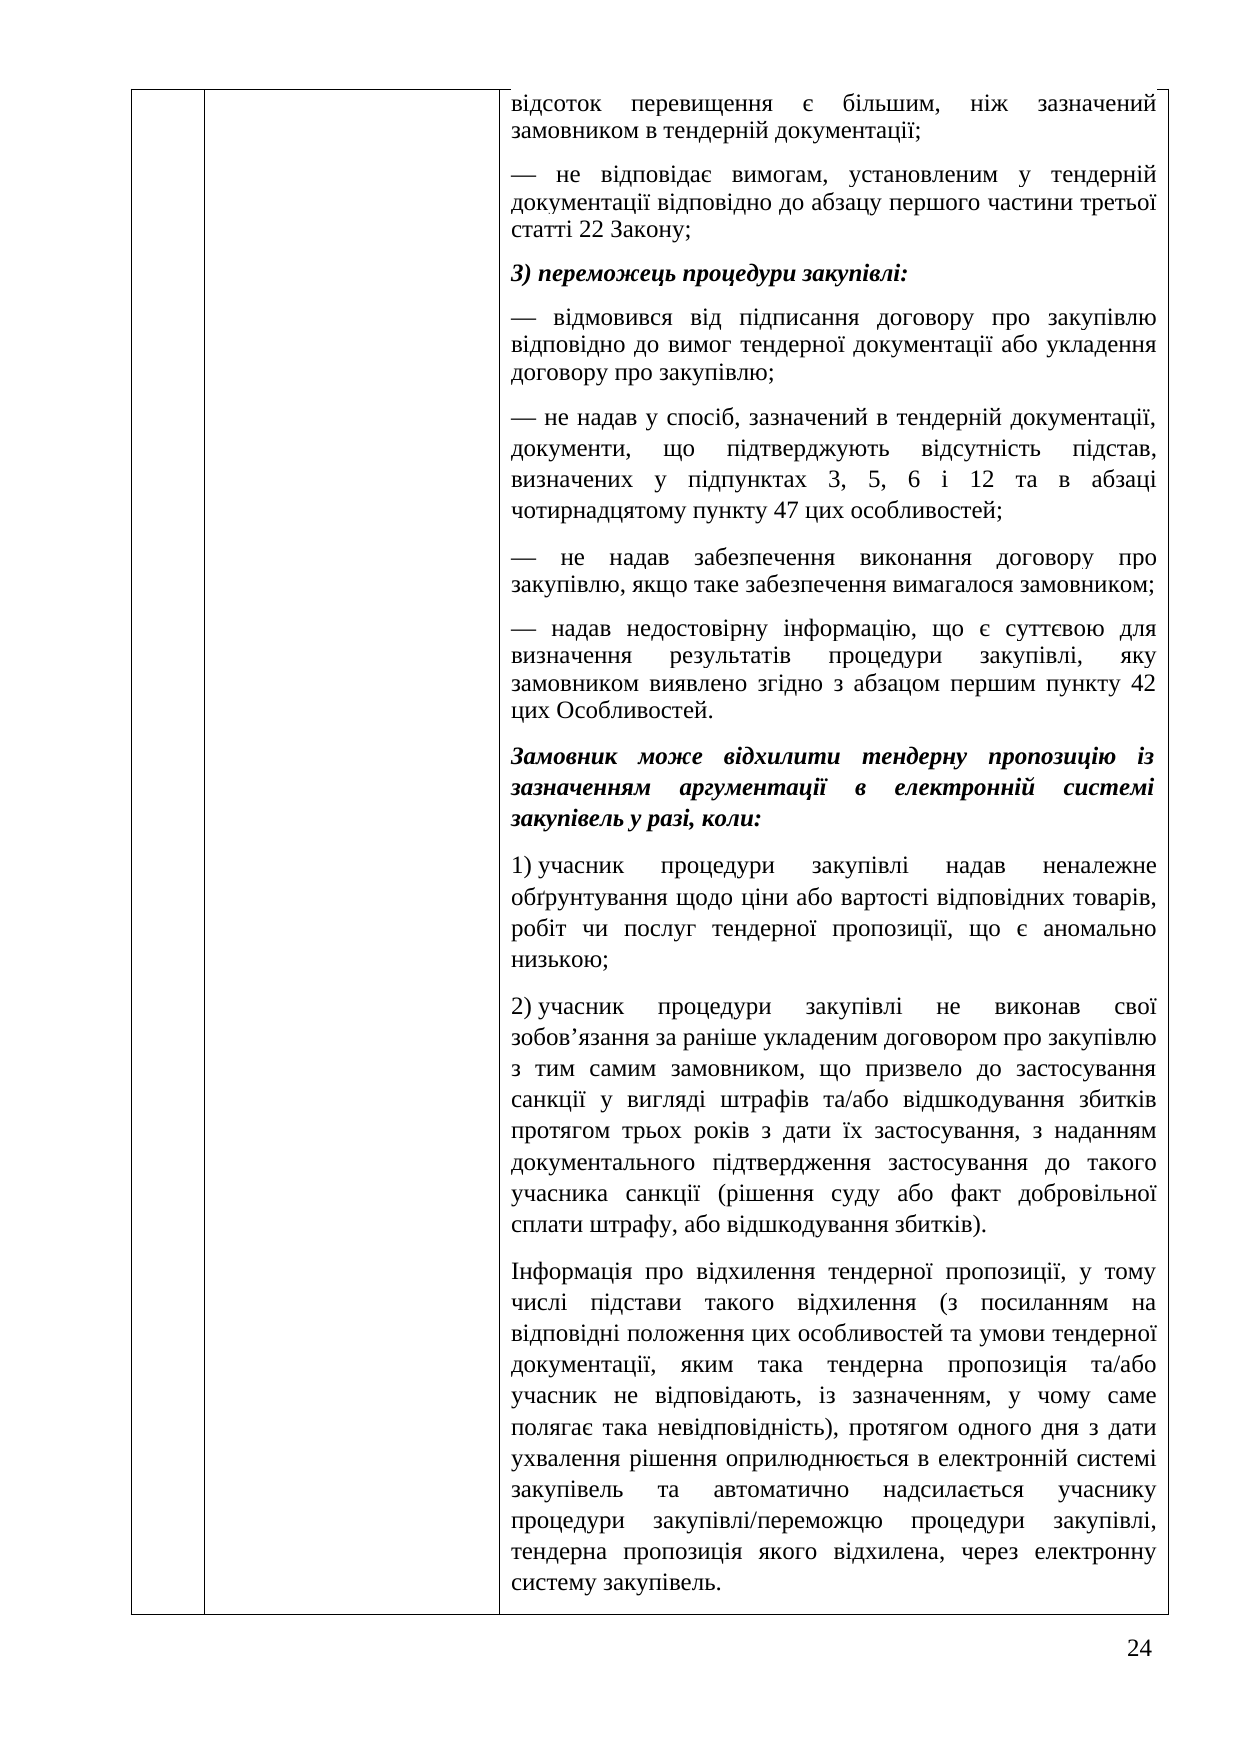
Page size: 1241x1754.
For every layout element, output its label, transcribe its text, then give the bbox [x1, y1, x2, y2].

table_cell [205, 90, 499, 1614]
table_cell 3 [132, 90, 204, 1614]
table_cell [500, 90, 1168, 1614]
